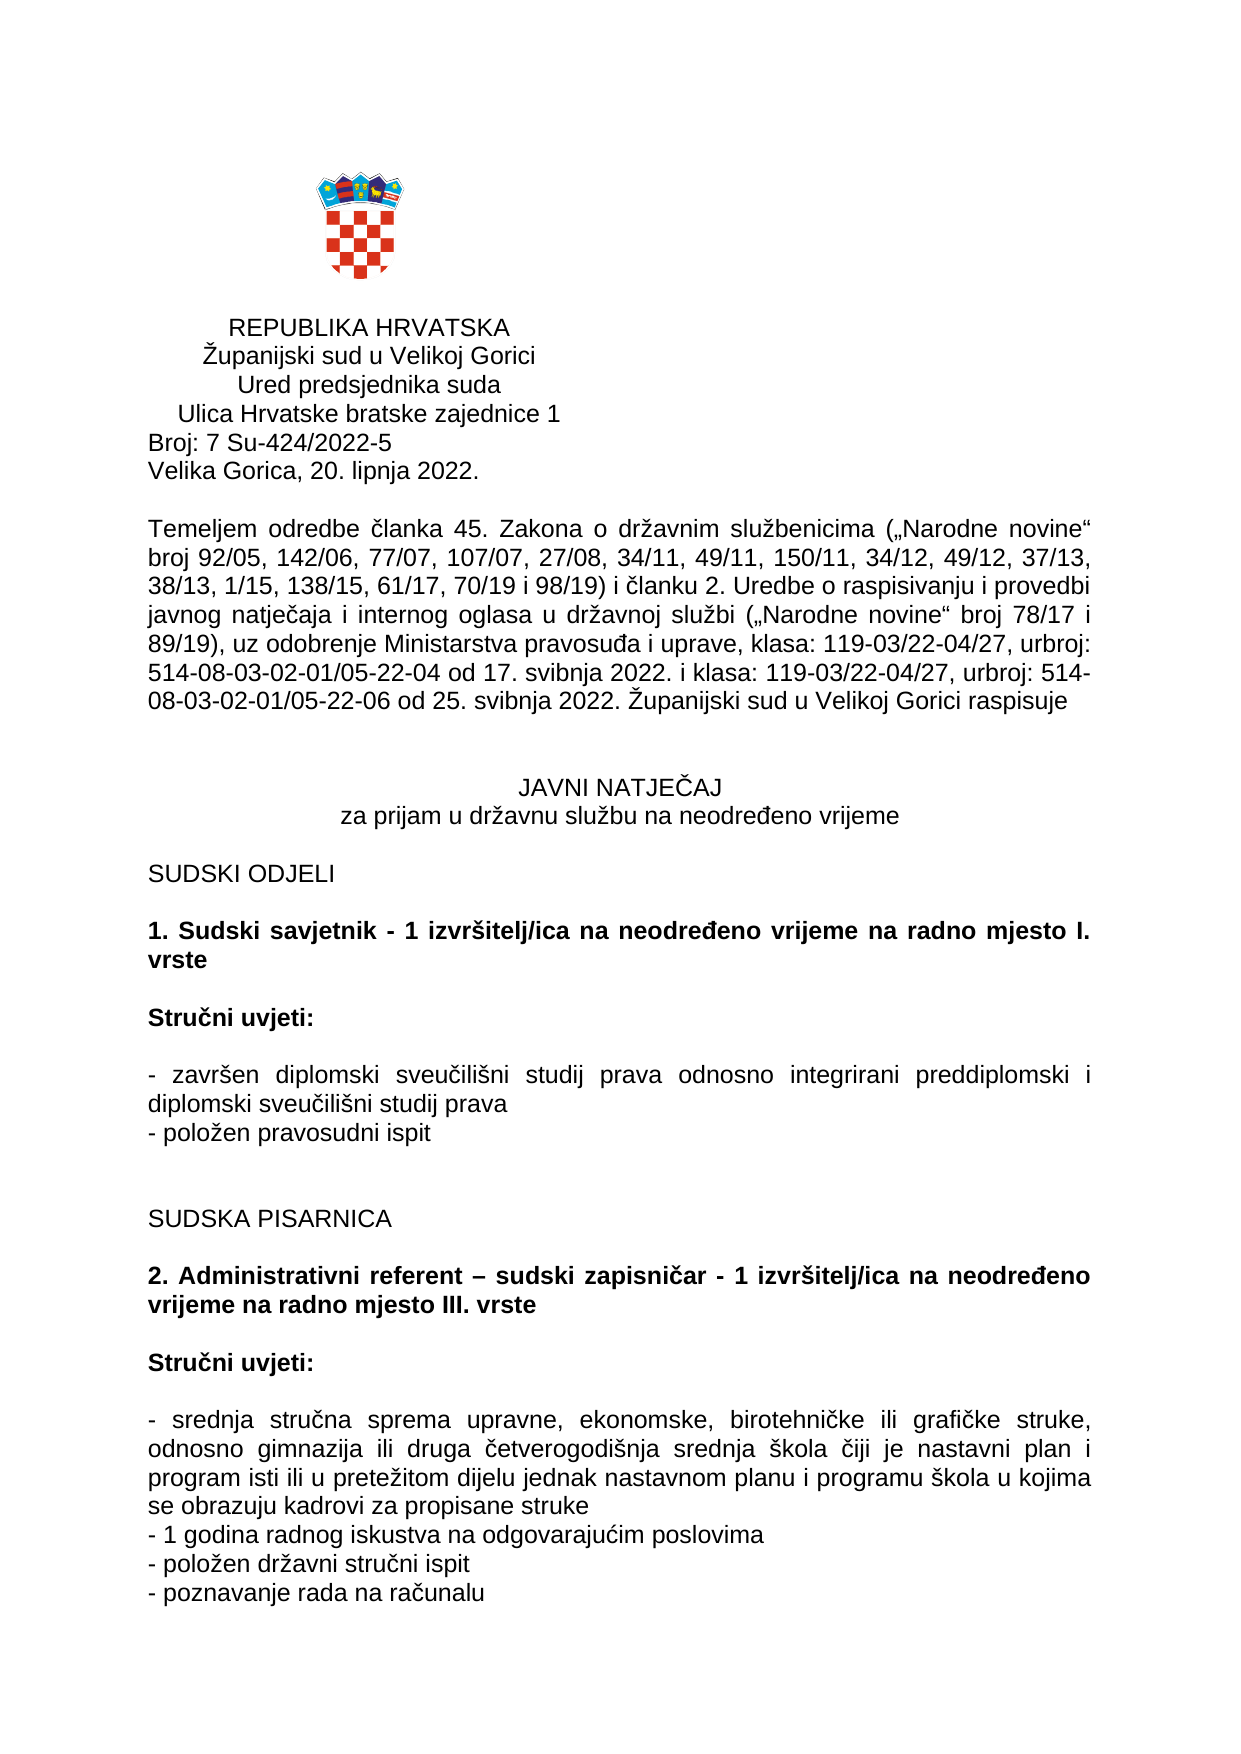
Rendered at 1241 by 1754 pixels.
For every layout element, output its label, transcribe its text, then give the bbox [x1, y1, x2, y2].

text Stručni uvjeti: [148, 1347, 1093, 1376]
text - 1 godina radnog iskustva na odgovarajućim poslovima [148, 1520, 1093, 1549]
text Velika Gorica, 20. lipnja 2022. [148, 456, 1093, 485]
text JAVNI NATJEČAJ [148, 772, 1093, 801]
text Stručni uvjeti: [148, 1002, 1093, 1031]
text SUDSKA PISARNICA [148, 1204, 1093, 1232]
text Ured predsjednika suda [148, 370, 591, 399]
text 1. Sudski savjetnik - 1 izvršitelj/ica na neodređeno vrijeme na radno mjesto I. vrste [148, 916, 1093, 974]
text Županijski sud u Velikoj Gorici [148, 341, 591, 370]
text za prijam u državnu službu na neodređeno vrijeme [148, 801, 1093, 830]
text - položen pravosudni ispit [148, 1117, 1093, 1146]
text - poznavanje rada na računalu [148, 1577, 1093, 1606]
text SUDSKI ODJELI [148, 859, 1093, 887]
text - završen diplomski sveučilišni studij prava odnosno integrirani preddiplomski i diplomski sveučilišni studij prava [148, 1060, 1093, 1117]
text REPUBLIKA HRVATSKA [148, 148, 591, 341]
text 2. Administrativni referent – sudski zapisničar - 1 izvršitelj/ica na neodređeno vrijeme na radno mjesto III. vrste [148, 1261, 1093, 1319]
text Ulica Hrvatske bratske zajednice 1 [148, 399, 591, 427]
text Temeljem odredbe članka 45. Zakona o državnim službenicima („Narodne novine“ broj 92/05, 142/06, 77/07, 107/07, 27/08, 34/11, 49/11, 150/11, 34/12, 49/12, 37/13, 38/13, 1/15, 138/15, 61/17, 70/19 i 98/19) i članku 2. Uredbe o raspisivanju i provedbi javnog natječaja i internog oglasa u državnoj službi („Narodne novine“ broj 78/17 i 89/19), uz odobrenje Ministarstva pravosuđa i uprave, klasa: 119-03/22-04/27, urbroj: 514-08-03-02-01/05-22-04 od 17. svibnja 2022. i klasa: 119-03/22-04/27, urbroj: 514-08-03-02-01/05-22-06 od 25. svibnja 2022. Županijski sud u Velikoj Gorici raspisuje [148, 514, 1093, 715]
text - položen državni stručni ispit [148, 1549, 1093, 1577]
text - srednja stručna sprema upravne, ekonomske, birotehničke ili grafičke struke, odnosno gimnazija ili druga četverogodišnja srednja škola čiji je nastavni plan i program isti ili u pretežitom dijelu jednak nastavnom planu i programu škola u kojima se obrazuju kadrovi za propisane struke [148, 1405, 1093, 1520]
text Broj: 7 Su-424/2022-5 [148, 427, 1093, 456]
